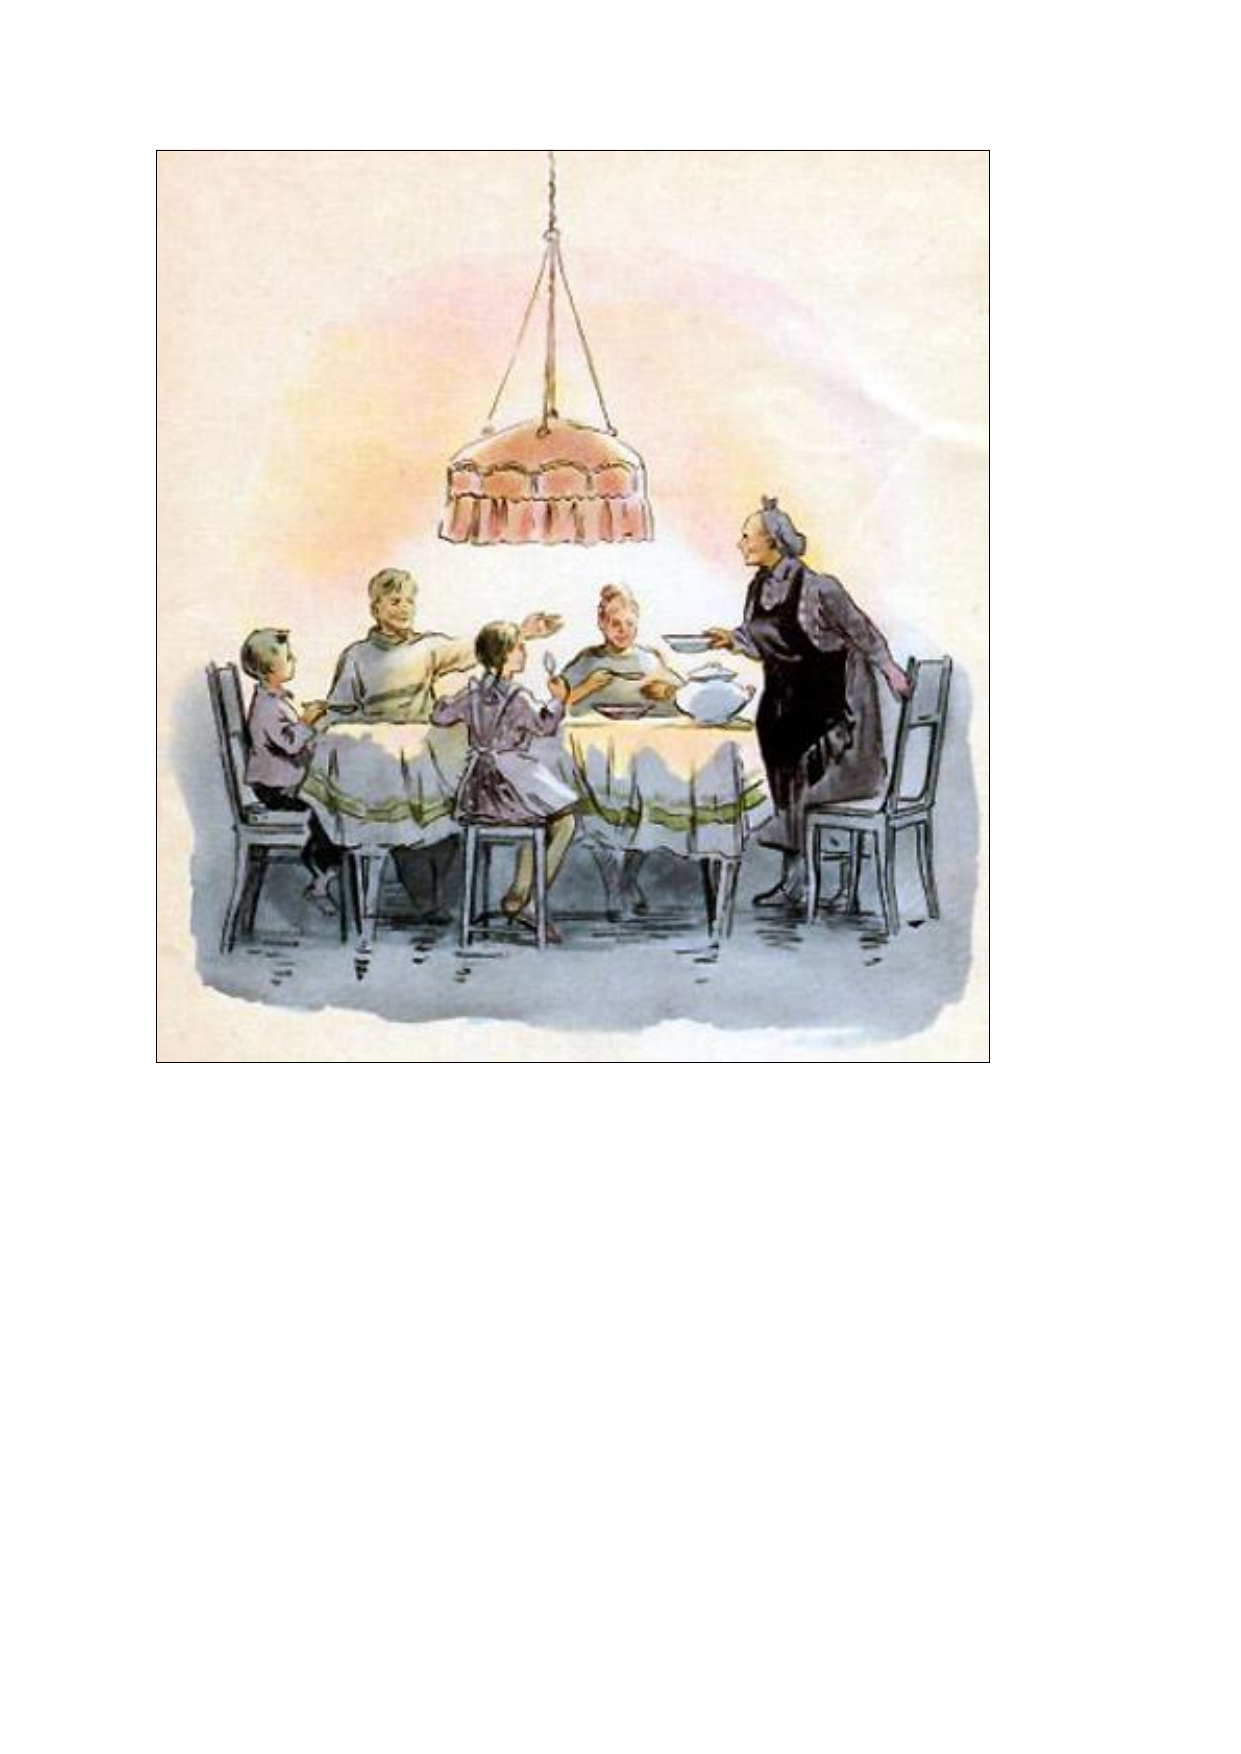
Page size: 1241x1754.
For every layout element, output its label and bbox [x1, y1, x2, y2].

picture [157, 151, 989, 1062]
